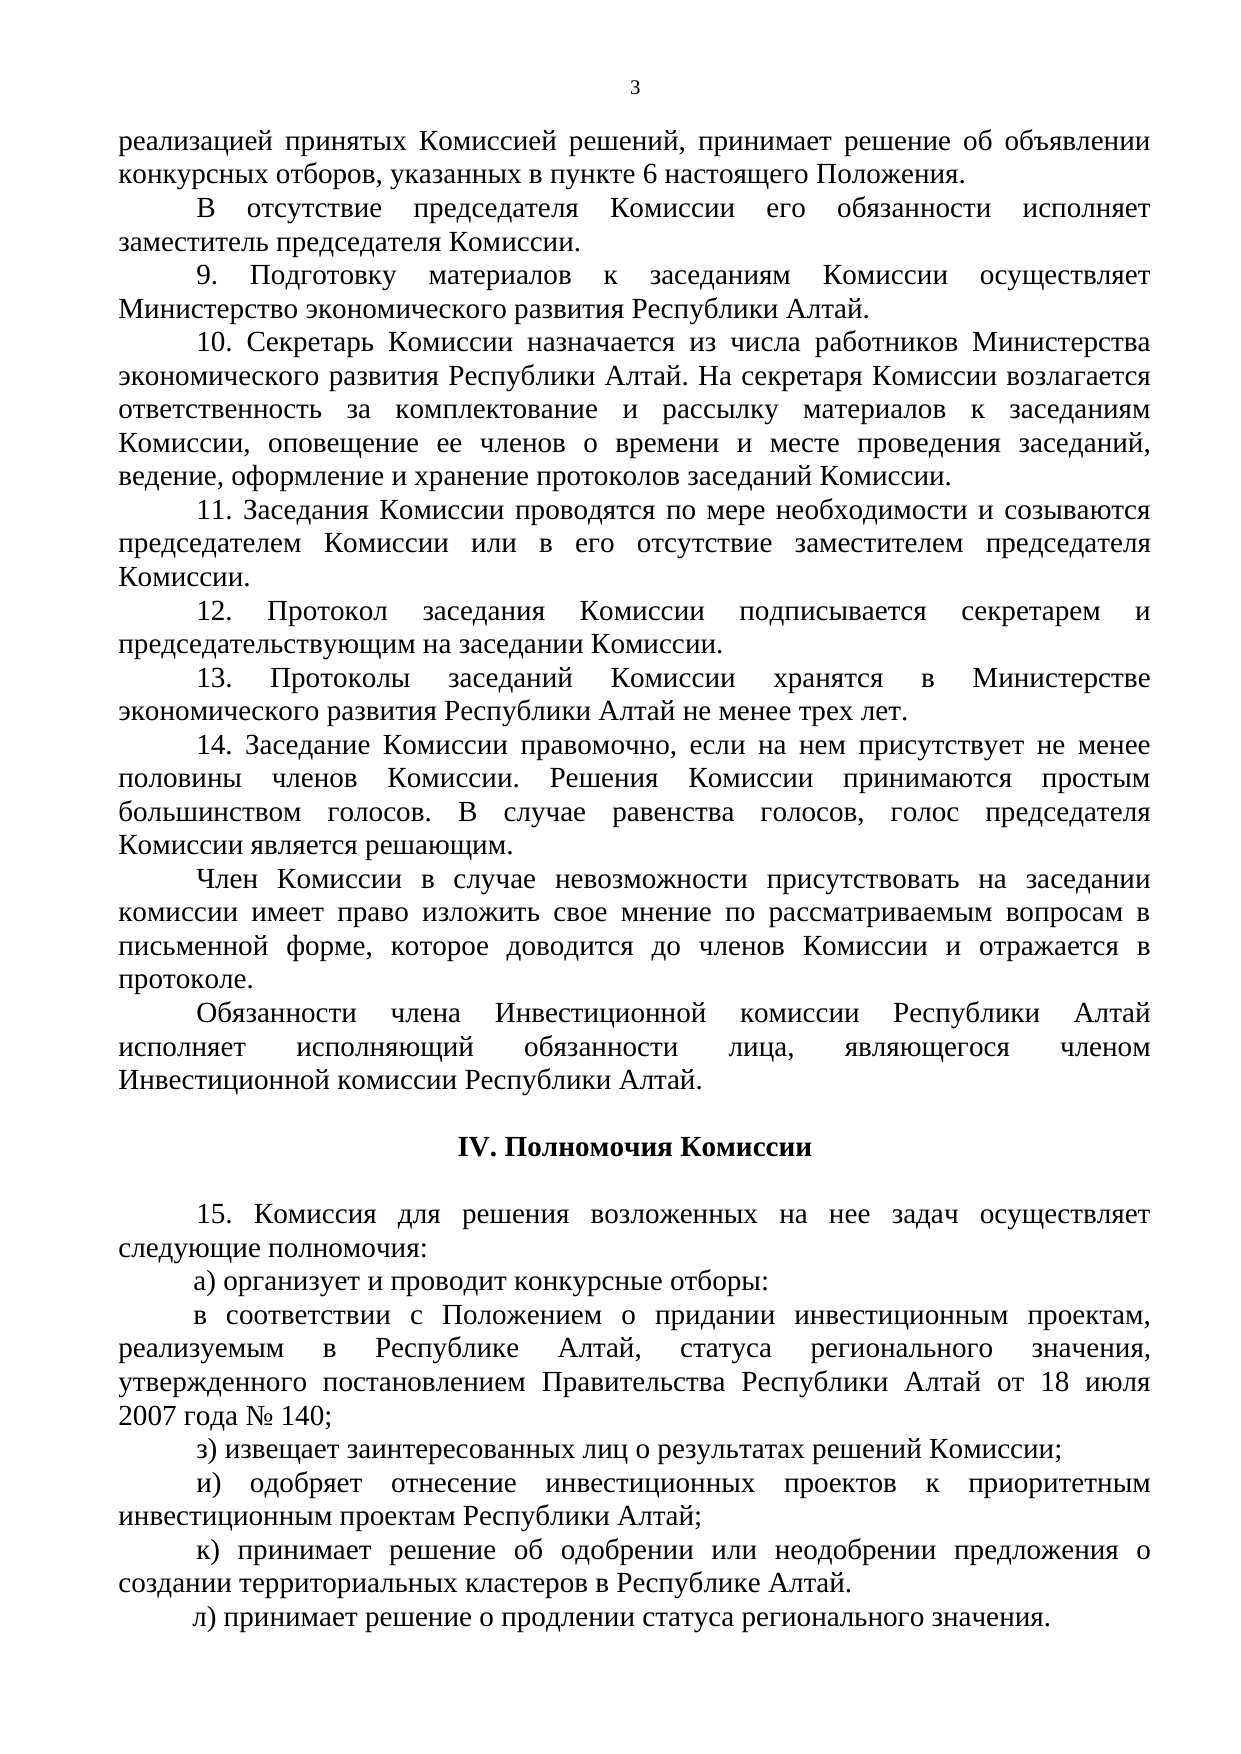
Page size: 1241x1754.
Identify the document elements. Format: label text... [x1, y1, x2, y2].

text 13. Протоколы заседаний Комиссии хранятся в Министерстве экономического развития Республики Алтай не менее трех лет. [118, 660, 1152, 727]
text Член Комиссии в случае невозможности присутствовать на заседании комиссии имеет право изложить свое мнение по рассматриваемым вопросам в письменной форме, которое доводится до членов Комиссии и отражается в протоколе. [118, 861, 1152, 995]
text 11. Заседания Комиссии проводятся по мере необходимости и созываются председателем Комиссии или в его отсутствие заместителем председателя Комиссии. [118, 492, 1152, 593]
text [118, 123, 1152, 190]
text 9. Подготовку материалов к заседаниям Комиссии осуществляет Министерство экономического развития Республики Алтай. [118, 257, 1152, 324]
text 10. Секретарь Комиссии назначается из числа работников Министерства экономического развития Республики Алтай. На секретаря Комиссии возлагается ответственность за комплектование и рассылку материалов к заседаниям Комиссии, оповещение ее членов о времени и месте проведения заседаний, ведение, оформление и хранение протоколов заседаний Комиссии. [118, 324, 1152, 492]
text з) извещает заинтересованных лиц о результатах решений Комиссии; [118, 1431, 1152, 1465]
text В отсутствие председателя Комиссии его обязанности исполняет заместитель председателя Комиссии. [118, 190, 1152, 257]
text IV. Полномочия Комиссии [118, 1129, 1152, 1163]
text 15. Комиссия для решения возложенных на нее задач осуществляет следующие полномочия: [118, 1196, 1152, 1263]
text л) принимает решение о продлении статуса регионального значения. [118, 1599, 1152, 1632]
text Обязанности члена Инвестиционной комиссии Республики Алтай исполняет исполняющий обязанности лица, являющегося членом Инвестиционной комиссии Республики Алтай. [118, 995, 1152, 1096]
text к) принимает решение об одобрении или неодобрении предложения о создании территориальных кластеров в Республике Алтай. [118, 1532, 1152, 1599]
text и) одобряет отнесение инвестиционных проектов к приоритетным инвестиционным проектам Республики Алтай; [118, 1465, 1152, 1532]
text а) организует и проводит конкурсные отборы: [118, 1263, 1152, 1297]
text в соответствии с Положением о придании инвестиционным проектам, реализуемым в Республике Алтай, статуса регионального значения, утвержденного постановлением Правительства Республики Алтай от 18 июля 2007 года № 140; [118, 1297, 1152, 1431]
text 12. Протокол заседания Комиссии подписывается секретарем и председательствующим на заседании Комиссии. [118, 593, 1152, 660]
text 14. Заседание Комиссии правомочно, если на нем присутствует не менее половины членов Комиссии. Решения Комиссии принимаются простым большинством голосов. В случае равенства голосов, голос председателя Комиссии является решающим. [118, 727, 1152, 861]
